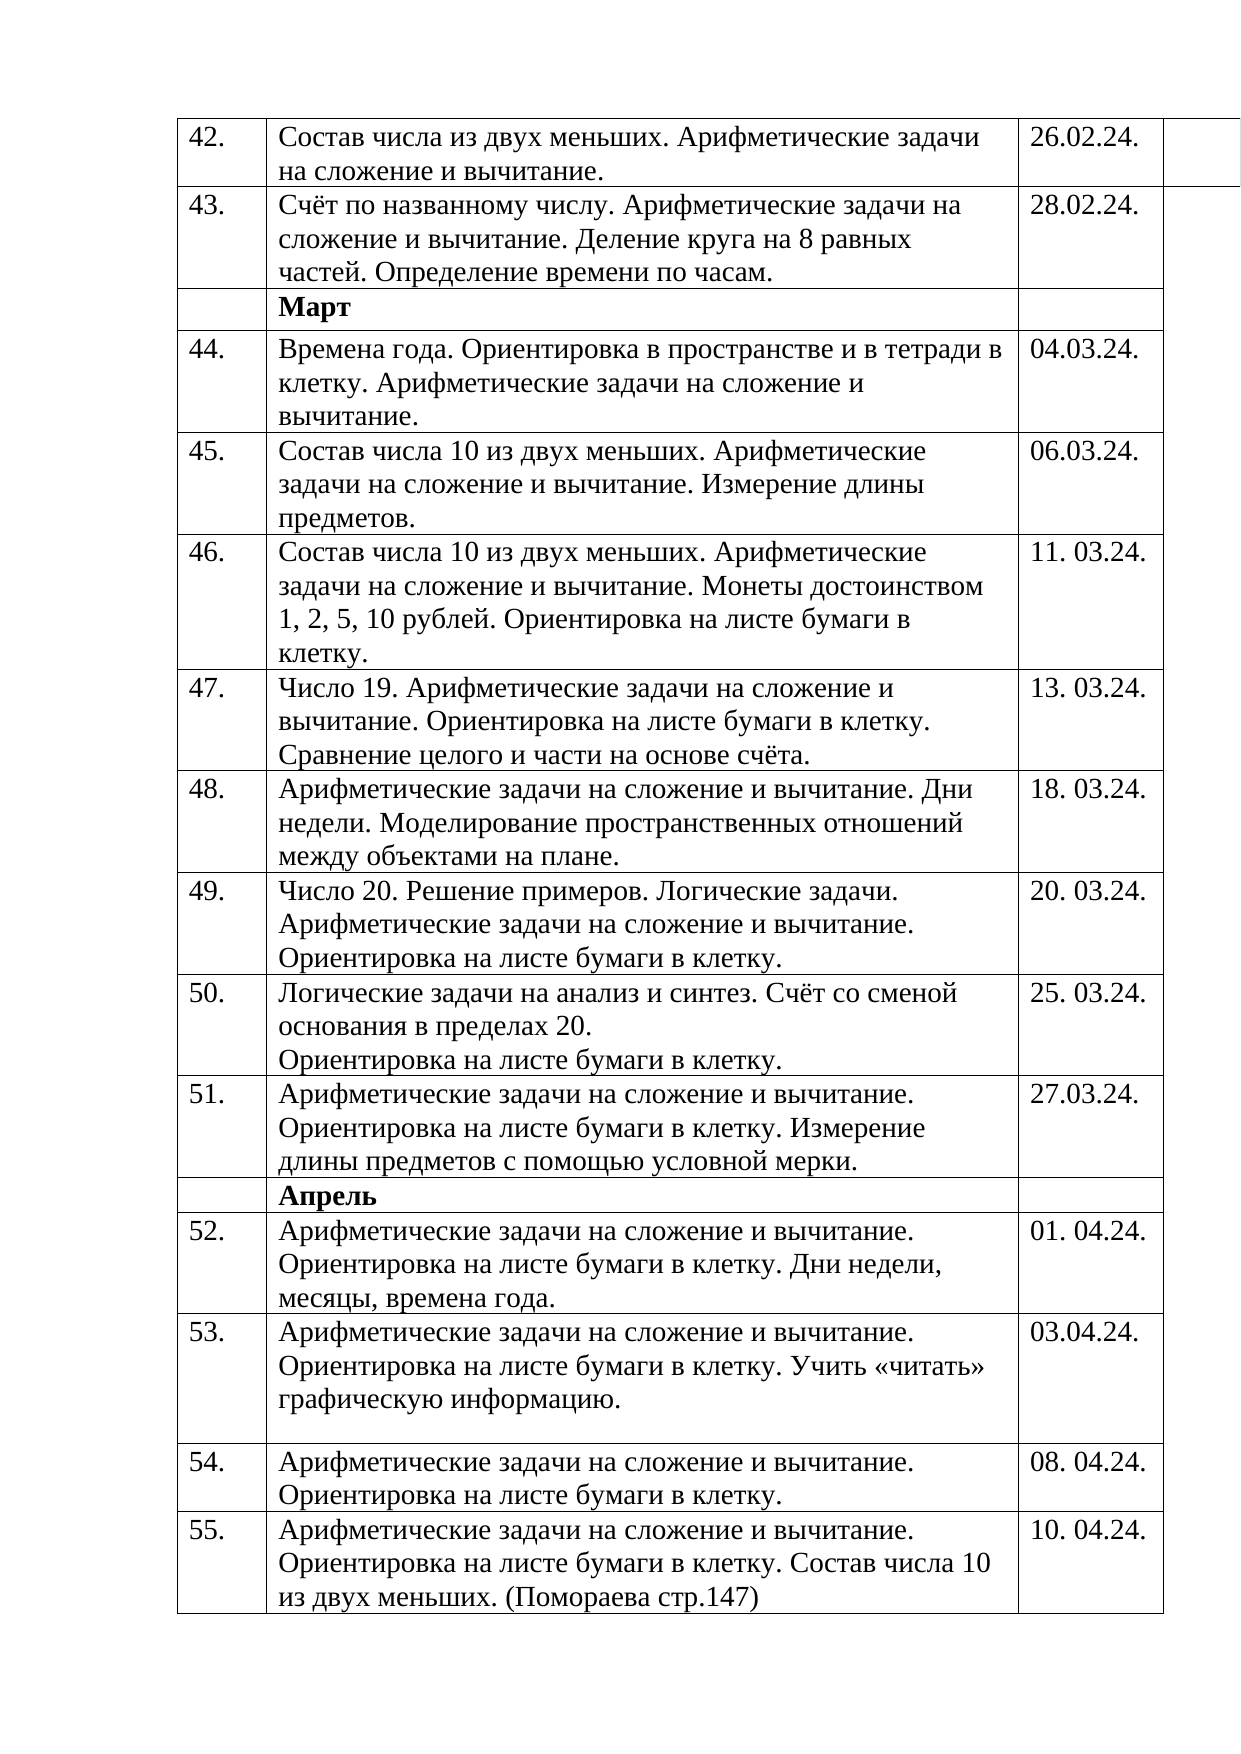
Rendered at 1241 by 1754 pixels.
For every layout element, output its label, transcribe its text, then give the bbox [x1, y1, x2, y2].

table_cell Число 20. Решение примеров. Логические задачи. Арифметические задачи на сложение и вычитание. Ориентировка на листе бумаги в клетку. [267, 873, 1018, 974]
table_cell 49. [178, 873, 266, 974]
table_cell 20. 03.24. [1019, 873, 1163, 974]
table_cell 45. [178, 433, 266, 533]
table_cell Арифметические задачи на сложение и вычитание. Ориентировка на листе бумаги в клетку. Дни недели, месяцы, времена года. [267, 1213, 1018, 1313]
table_cell 26.02.24. [1019, 119, 1163, 186]
table_cell 53. [178, 1314, 266, 1443]
table_cell 55. [178, 1512, 266, 1613]
table_cell 42. [178, 119, 266, 186]
table_cell 46. [178, 535, 266, 669]
table_cell 06.03.24. [1019, 433, 1163, 533]
table_cell 03.04.24. [1019, 1314, 1163, 1443]
table_cell 11. 03.24. [1019, 535, 1163, 669]
table_cell Арифметические задачи на сложение и вычитание. Ориентировка на листе бумаги в клетку. [267, 1444, 1018, 1511]
table_cell Состав числа 10 из двух меньших. Арифметические задачи на сложение и вычитание. Монеты достоинством 1, 2, 5, 10 рублей. Ориентировка на листе бумаги в клетку. [267, 535, 1018, 669]
table_cell 01. 04.24. [1019, 1213, 1163, 1313]
table_cell Апрель [267, 1178, 1018, 1212]
table_cell Состав числа 10 из двух меньших. Арифметические задачи на сложение и вычитание. Измерение длины предметов. [267, 433, 1018, 533]
table_cell Счёт по названному числу. Арифметические задачи на сложение и вычитание. Деление круга на 8 равных частей. Определение времени по часам. [267, 187, 1018, 288]
table_cell Арифметические задачи на сложение и вычитание. Ориентировка на листе бумаги в клетку. Состав числа 10 из двух меньших. (Помораева стр.147) [267, 1512, 1018, 1613]
table_cell Март [267, 289, 1018, 330]
table_cell 43. [178, 187, 266, 288]
table_cell 54. [178, 1444, 266, 1511]
table_cell 13. 03.24. [1019, 670, 1163, 770]
table_cell 47. [178, 670, 266, 770]
table_cell 48. [178, 771, 266, 872]
table_cell 50. [178, 975, 266, 1075]
table_cell 27.03.24. [1019, 1076, 1163, 1177]
table_cell Времена года. Ориентировка в пространстве и в тетради в клетку. Арифметические задачи на сложение и вычитание. [267, 331, 1018, 432]
table_cell [178, 289, 266, 330]
table_cell 25. 03.24. [1019, 975, 1163, 1075]
table_cell 10. 04.24. [1019, 1512, 1163, 1613]
table_cell Состав числа из двух меньших. Арифметические задачи на сложение и вычитание. [267, 119, 1018, 186]
table_cell 08. 04.24. [1019, 1444, 1163, 1511]
table_cell 51. [178, 1076, 266, 1177]
table_cell Логические задачи на анализ и синтез. Счёт со сменой основания в пределах 20. Ориентировка на листе бумаги в клетку. [267, 975, 1018, 1075]
table_cell [178, 1178, 266, 1212]
table_cell 18. 03.24. [1019, 771, 1163, 872]
table_cell 28.02.24. [1019, 187, 1163, 288]
table_cell 04.03.24. [1019, 331, 1163, 432]
table_cell [1019, 1178, 1163, 1212]
table_cell Арифметические задачи на сложение и вычитание. Ориентировка на листе бумаги в клетку. Учить «читать» графическую информацию. [267, 1314, 1018, 1443]
table_cell 44. [178, 331, 266, 432]
table_cell [1019, 289, 1163, 330]
table_cell Арифметические задачи на сложение и вычитание. Ориентировка на листе бумаги в клетку. Измерение длины предметов с помощью условной мерки. [267, 1076, 1018, 1177]
table_cell Арифметические задачи на сложение и вычитание. Дни недели. Моделирование пространственных отношений между объектами на плане. [267, 771, 1018, 872]
table_cell 52. [178, 1213, 266, 1313]
table_cell [1164, 119, 1240, 186]
table_cell Число 19. Арифметические задачи на сложение и вычитание. Ориентировка на листе бумаги в клетку. Сравнение целого и части на основе счёта. [267, 670, 1018, 770]
